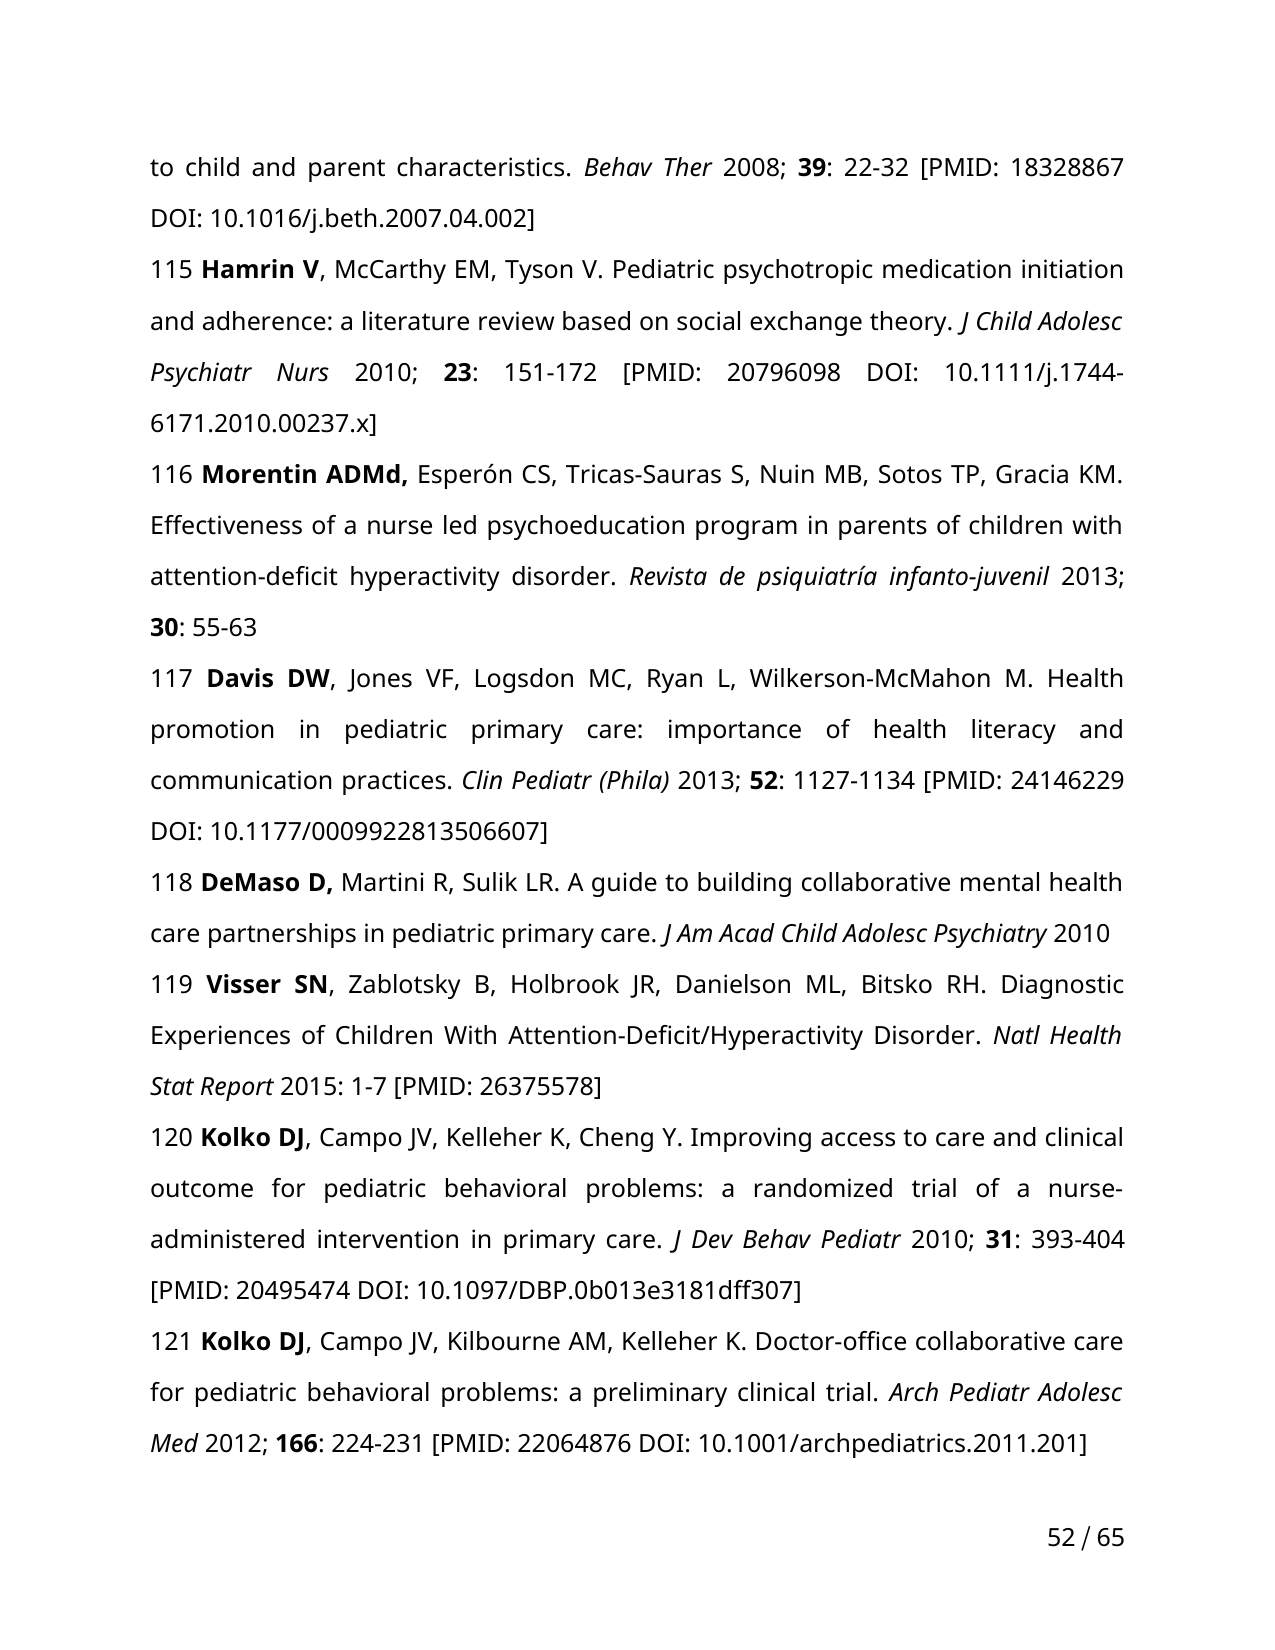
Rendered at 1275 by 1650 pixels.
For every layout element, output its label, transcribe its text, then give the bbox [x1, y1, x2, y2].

text 121 Kolko DJ, Campo JV, Kilbourne AM, Kelleher K. Doctor-office collaborative care for pediatric behavioral problems: a preliminary clinical trial. Arch Pediatr Adolesc Med 2012; 166: 224-231 [PMID: 22064876 DOI: 10.1001/archpediatrics.2011.201] [150, 1324, 1125, 1460]
text 117 Davis DW, Jones VF, Logsdon MC, Ryan L, Wilkerson-McMahon M. Health promotion in pediatric primary care: importance of health literacy and communication practices. Clin Pediatr (Phila) 2013; 52: 1127-1134 [PMID: 24146229 DOI: 10.1177/0009922813506607] [150, 660, 1125, 848]
text 119 Visser SN, Zablotsky B, Holbrook JR, Danielson ML, Bitsko RH. Diagnostic Experiences of Children With Attention-Deficit/Hyperactivity Disorder. Natl Health Stat Report 2015: 1-7 [PMID: 26375578] [150, 967, 1125, 1103]
text 115 Hamrin V, McCarthy EM, Tyson V. Pediatric psychotropic medication initiation and adherence: a literature review based on social exchange theory. J Child Adolesc Psychiatr Nurs 2010; 23: 151-172 [PMID: 20796098 DOI: 10.1111/j.1744-6171.2010.00237.x] [150, 252, 1125, 439]
text 118 DeMaso D, Martini R, Sulik LR. A guide to building collaborative mental health care partnerships in pediatric primary care. J Am Acad Child Adolesc Psychiatry 2010 [150, 864, 1125, 950]
text 120 Kolko DJ, Campo JV, Kelleher K, Cheng Y. Improving access to care and clinical outcome for pediatric behavioral problems: a randomized trial of a nurse-administered intervention in primary care. J Dev Behav Pediatr 2010; 31: 393-404 [PMID: 20495474 DOI: 10.1097/DBP.0b013e3181dff307] [150, 1120, 1125, 1307]
text 116 Morentin ADMd, Esperón CS, Tricas-Sauras S, Nuin MB, Sotos TP, Gracia KM. Effectiveness of a nurse led psychoeducation program in parents of children with attention-deficit hyperactivity disorder. Revista de psiquiatría infanto-juvenil 2013; 30: 55-63 [150, 456, 1125, 643]
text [150, 150, 1125, 235]
